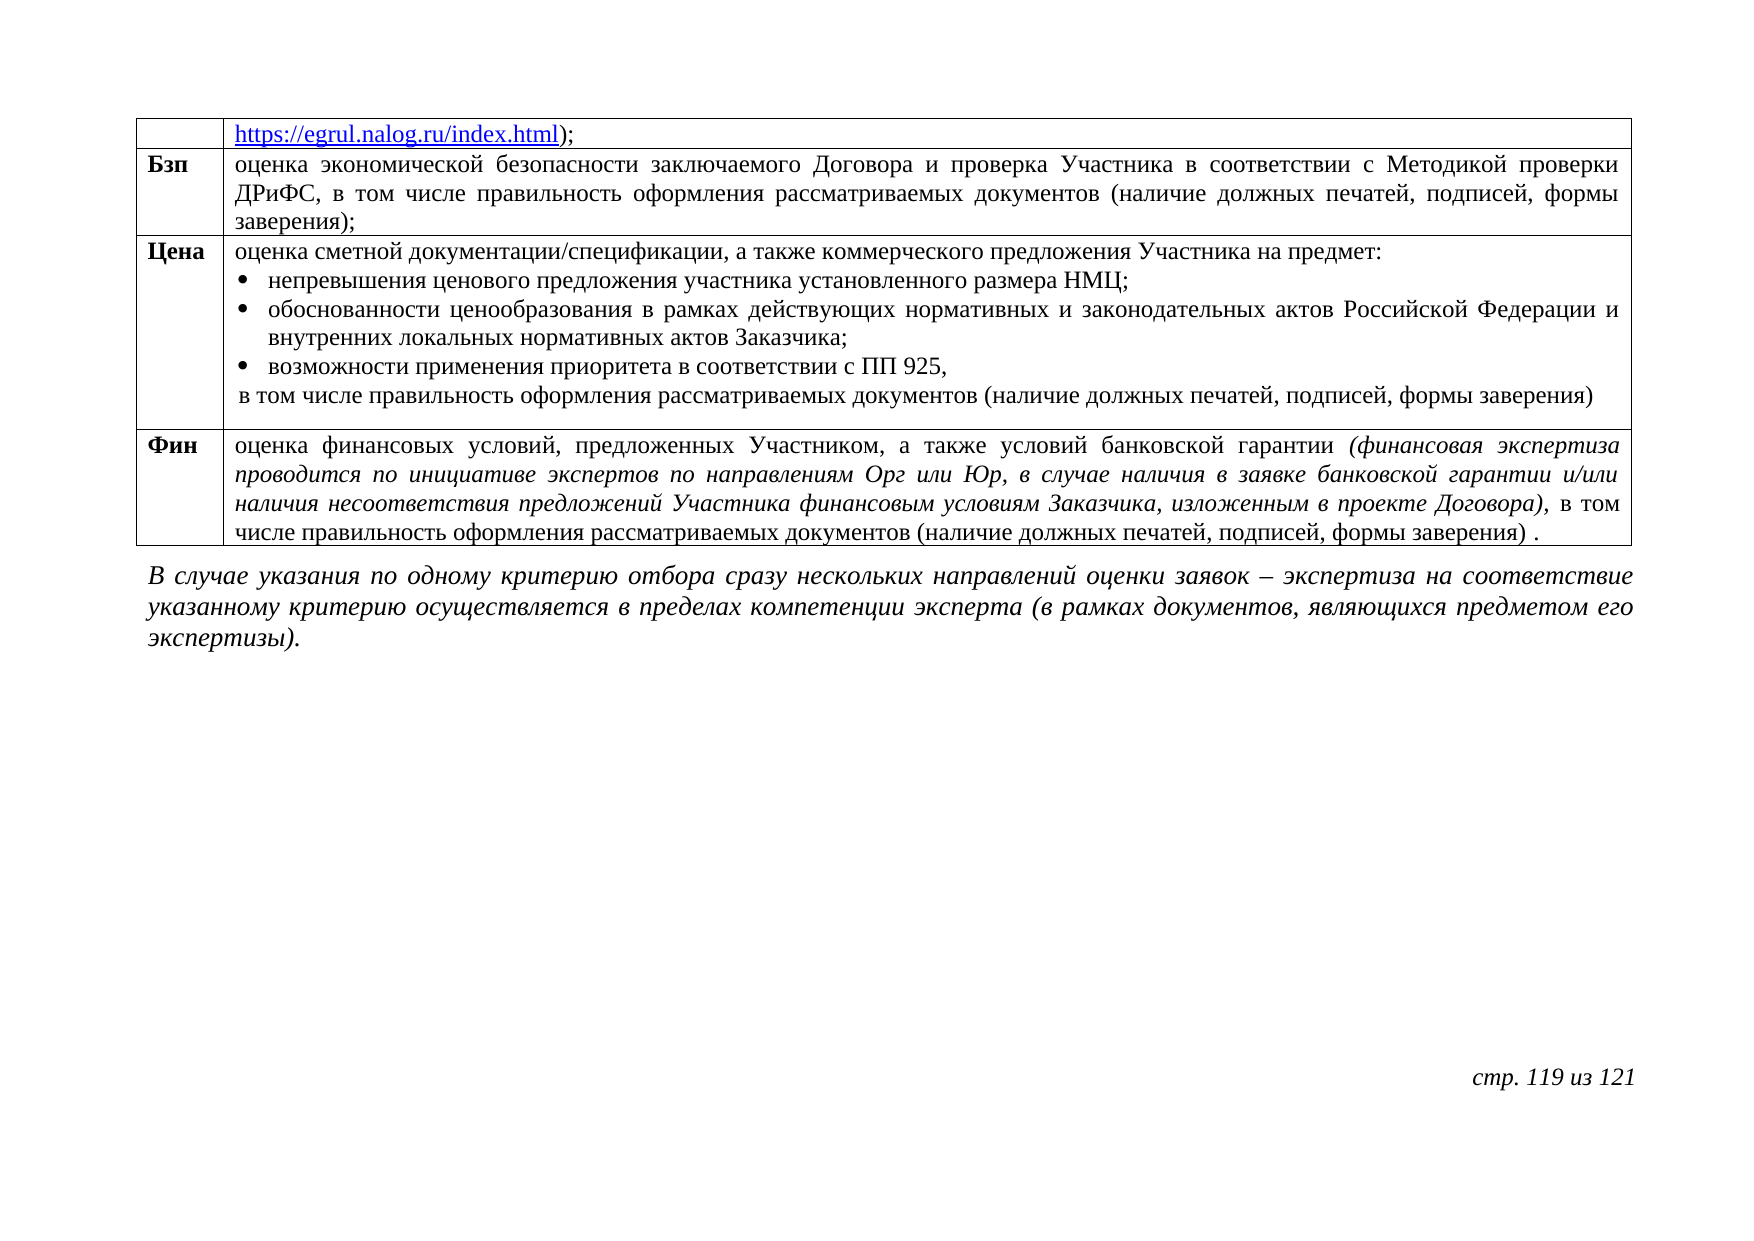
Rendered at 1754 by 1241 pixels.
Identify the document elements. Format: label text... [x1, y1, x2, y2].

table_cell Юр [137, 119, 223, 148]
table_cell оценка финансовых условий, предложенных Участником, а также условий банковской гарантии (финансовая экспертиза проводится по инициативе экспертов по направлениям Орг или Юр, в случае наличия в заявке банковской гарантии и/или наличия несоответствия предложений Участника финансовым условиям Заказчика, изложенным в проекте Договора), в том числе правильность оформления рассматриваемых документов (наличие должных печатей, подписей, формы заверения) . [224, 430, 1631, 545]
table_cell оценка сметной документации/спецификации, а также коммерческого предложения Участника на предмет: непревышения ценового предложения участника установленного размера НМЦ; обоснованности ценообразования в рамках действующих нормативных и законодательных актов Российской Федерации и внутренних локальных нормативных актов Заказчика; возможности применения приоритета в соответствии с ПП 925, в том числе правильность оформления рассматриваемых документов (наличие должных печатей, подписей, формы заверения) [224, 236, 1631, 429]
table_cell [224, 119, 1631, 148]
table_cell оценка экономической безопасности заключаемого Договора и проверка Участника в соответствии с Методикой проверки ДРиФС, в том числе правильность оформления рассматриваемых документов (наличие должных печатей, подписей, формы заверения); [224, 149, 1631, 235]
text В случае указания по одному критерию отбора сразу нескольких направлений оценки заявок – экспертиза на соответствие указанному критерию осуществляется в пределах компетенции эксперта (в рамках документов, являющихся предметом его экспертизы). [148, 559, 1636, 652]
table_cell Бзп [137, 149, 223, 235]
table_cell Цена [137, 236, 223, 429]
table_cell Фин [137, 430, 223, 545]
